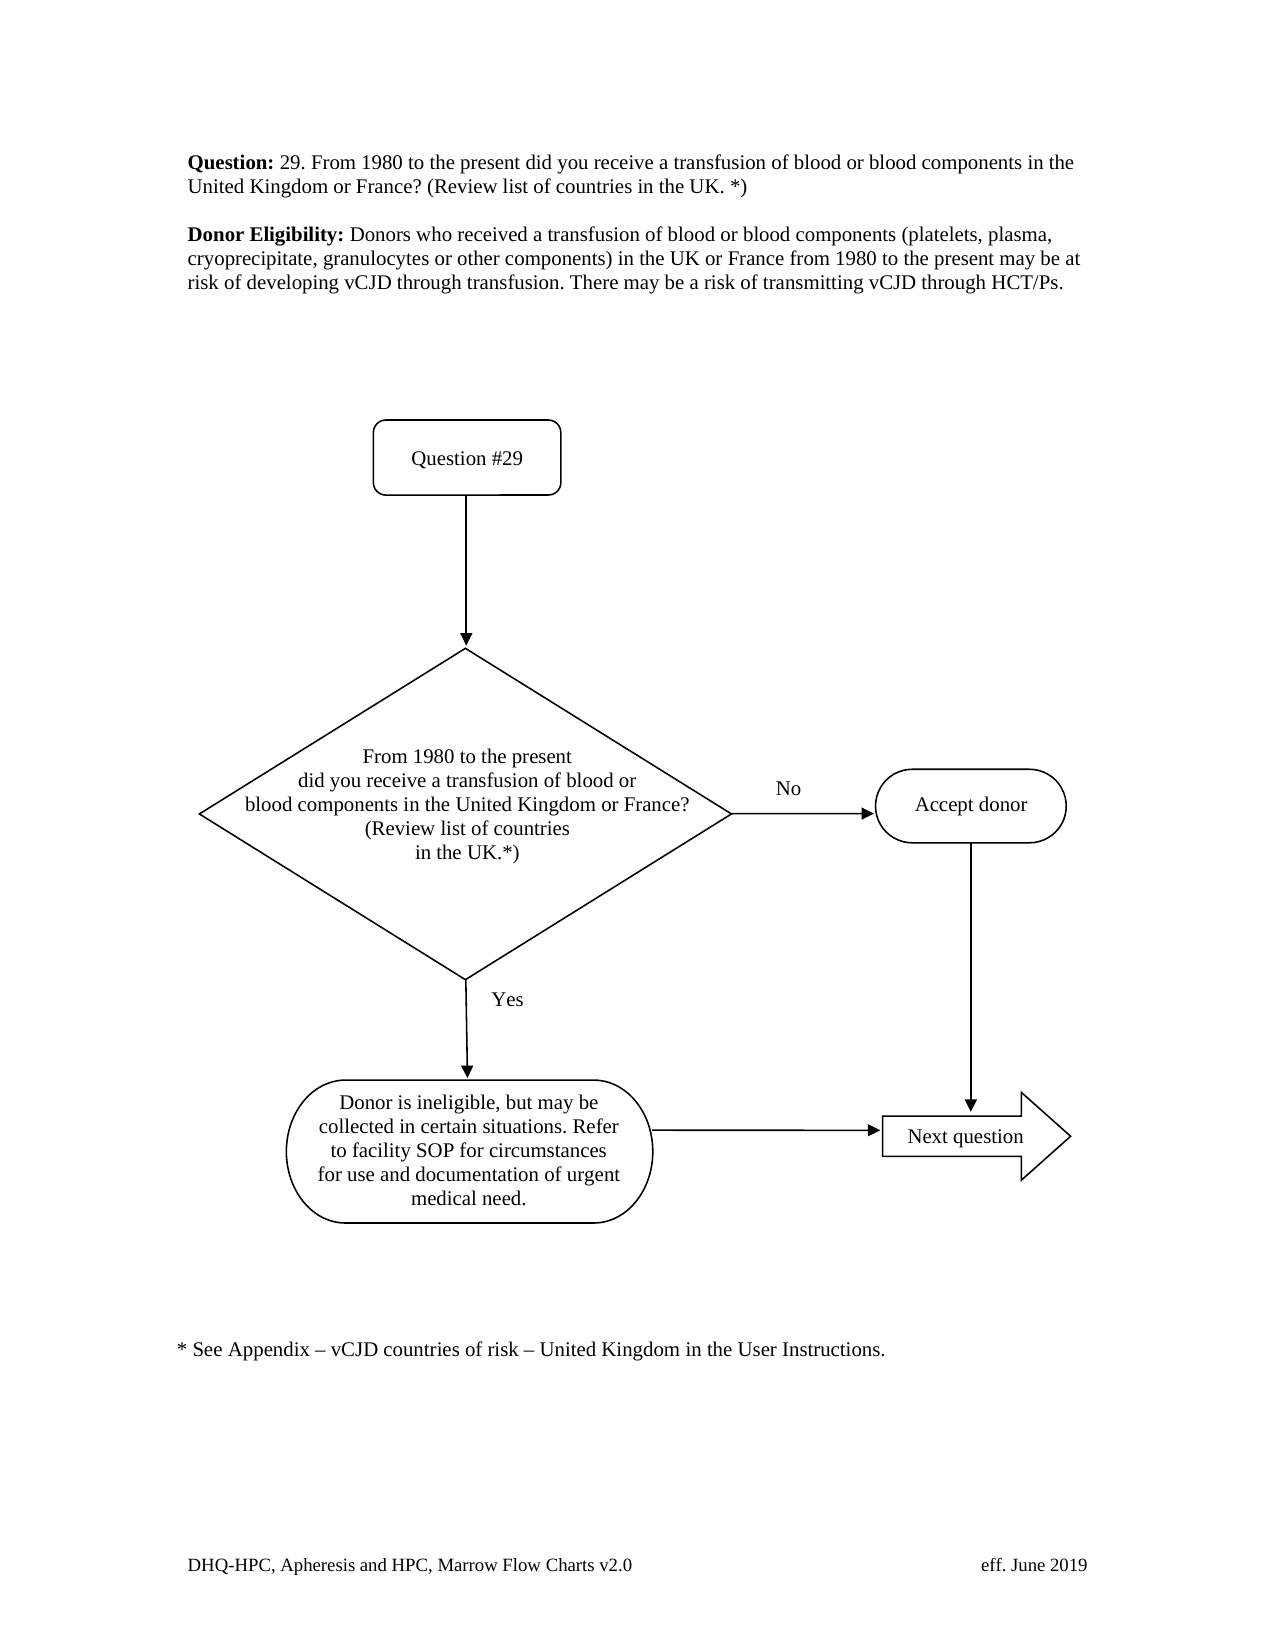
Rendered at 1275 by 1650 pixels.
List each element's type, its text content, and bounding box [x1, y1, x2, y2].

text Note: When calculating time spent in Europe include time spent in the United Kingdom from 1980 – 1996 only.Question: 29. From 1980 to the present did you receive a transfusion of blood or blood components in the United Kingdom or France? (Review list of countries in the UK. *) [187, 150, 1087, 198]
text Donor Eligibility: Donors who received a transfusion of blood or blood components (platelets, plasma, cryoprecipitate, granulocytes or other components) in the UK or France from 1980 to the present may be at risk of developing vCJD through transfusion. There may be a risk of transmitting vCJD through HCT/Ps. Question: 30. Have you ever had a positive test for the HIV/AIDS virus? [187, 222, 1087, 294]
